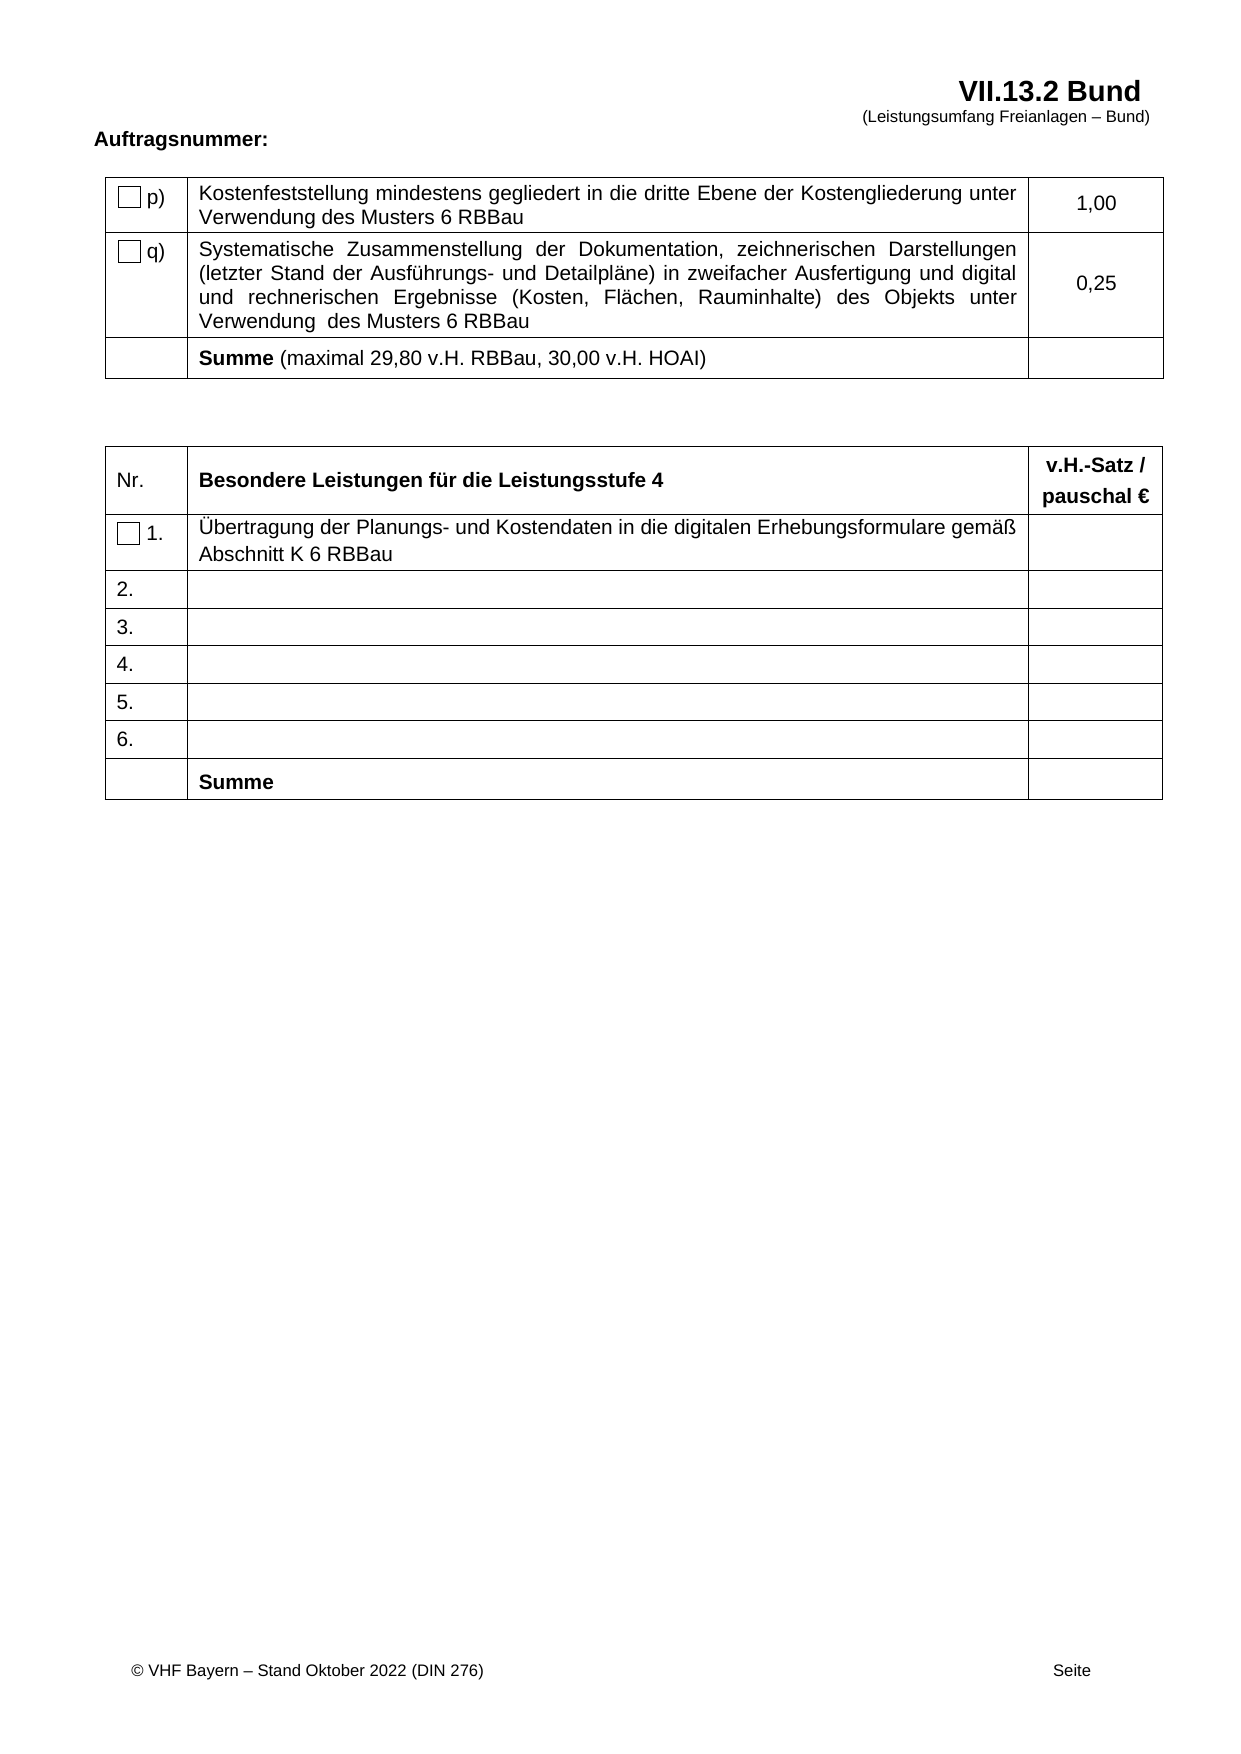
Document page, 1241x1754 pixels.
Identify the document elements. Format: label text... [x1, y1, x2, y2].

table_cell [188, 721, 1028, 757]
table_cell q) [106, 233, 187, 337]
table_cell 6. [106, 721, 187, 757]
table_cell Summe [188, 759, 1028, 799]
table_cell Summe (maximal 29,80 v.H. RBBau, 30,00 v.H. HOAI) [188, 338, 1028, 378]
table_cell 0,25 [1029, 233, 1163, 337]
table_cell [188, 646, 1028, 682]
table_cell [1029, 571, 1162, 607]
table_cell [188, 684, 1028, 720]
table_header 1,00 [1029, 178, 1163, 232]
table_header p) [106, 178, 187, 232]
table_header v.H.-Satz / pauschal € [1029, 447, 1162, 514]
table_cell [1029, 646, 1162, 682]
table_cell [1029, 515, 1162, 570]
table_cell [188, 609, 1028, 645]
table_cell [1029, 721, 1162, 757]
table_cell Übertragung der Planungs- und Kostendaten in die digitalen Erhebungsformulare gemäß Abschnitt K 6 RBBau [188, 515, 1028, 570]
table_cell 4. [106, 646, 187, 682]
table_cell [1029, 338, 1163, 378]
table_cell 2. [106, 571, 187, 607]
table_cell [1029, 609, 1162, 645]
table_cell [1029, 684, 1162, 720]
table_cell 1. [106, 515, 187, 570]
table_header Kostenfeststellung mindestens gegliedert in die dritte Ebene der Kostengliederung unter Verwendung des Musters 6 RBBau [188, 178, 1028, 232]
table_cell Systematische Zusammenstellung der Dokumentation, zeichnerischen Darstellungen (letzter Stand der Ausführungs- und Detailpläne) in zweifacher Ausfertigung und digital und rechnerischen Ergebnisse (Kosten, Flächen, Rauminhalte) des Objekts unter Verwendung des Musters 6 RBBau [188, 233, 1028, 337]
table_cell [188, 571, 1028, 607]
table_cell [106, 759, 187, 799]
table_cell [1029, 759, 1162, 799]
table_cell [106, 338, 187, 378]
table_header Nr. [106, 447, 187, 514]
table_cell 3. [106, 609, 187, 645]
table_cell 5. [106, 684, 187, 720]
table_header Besondere Leistungen für die Leistungsstufe 4 [188, 447, 1028, 514]
